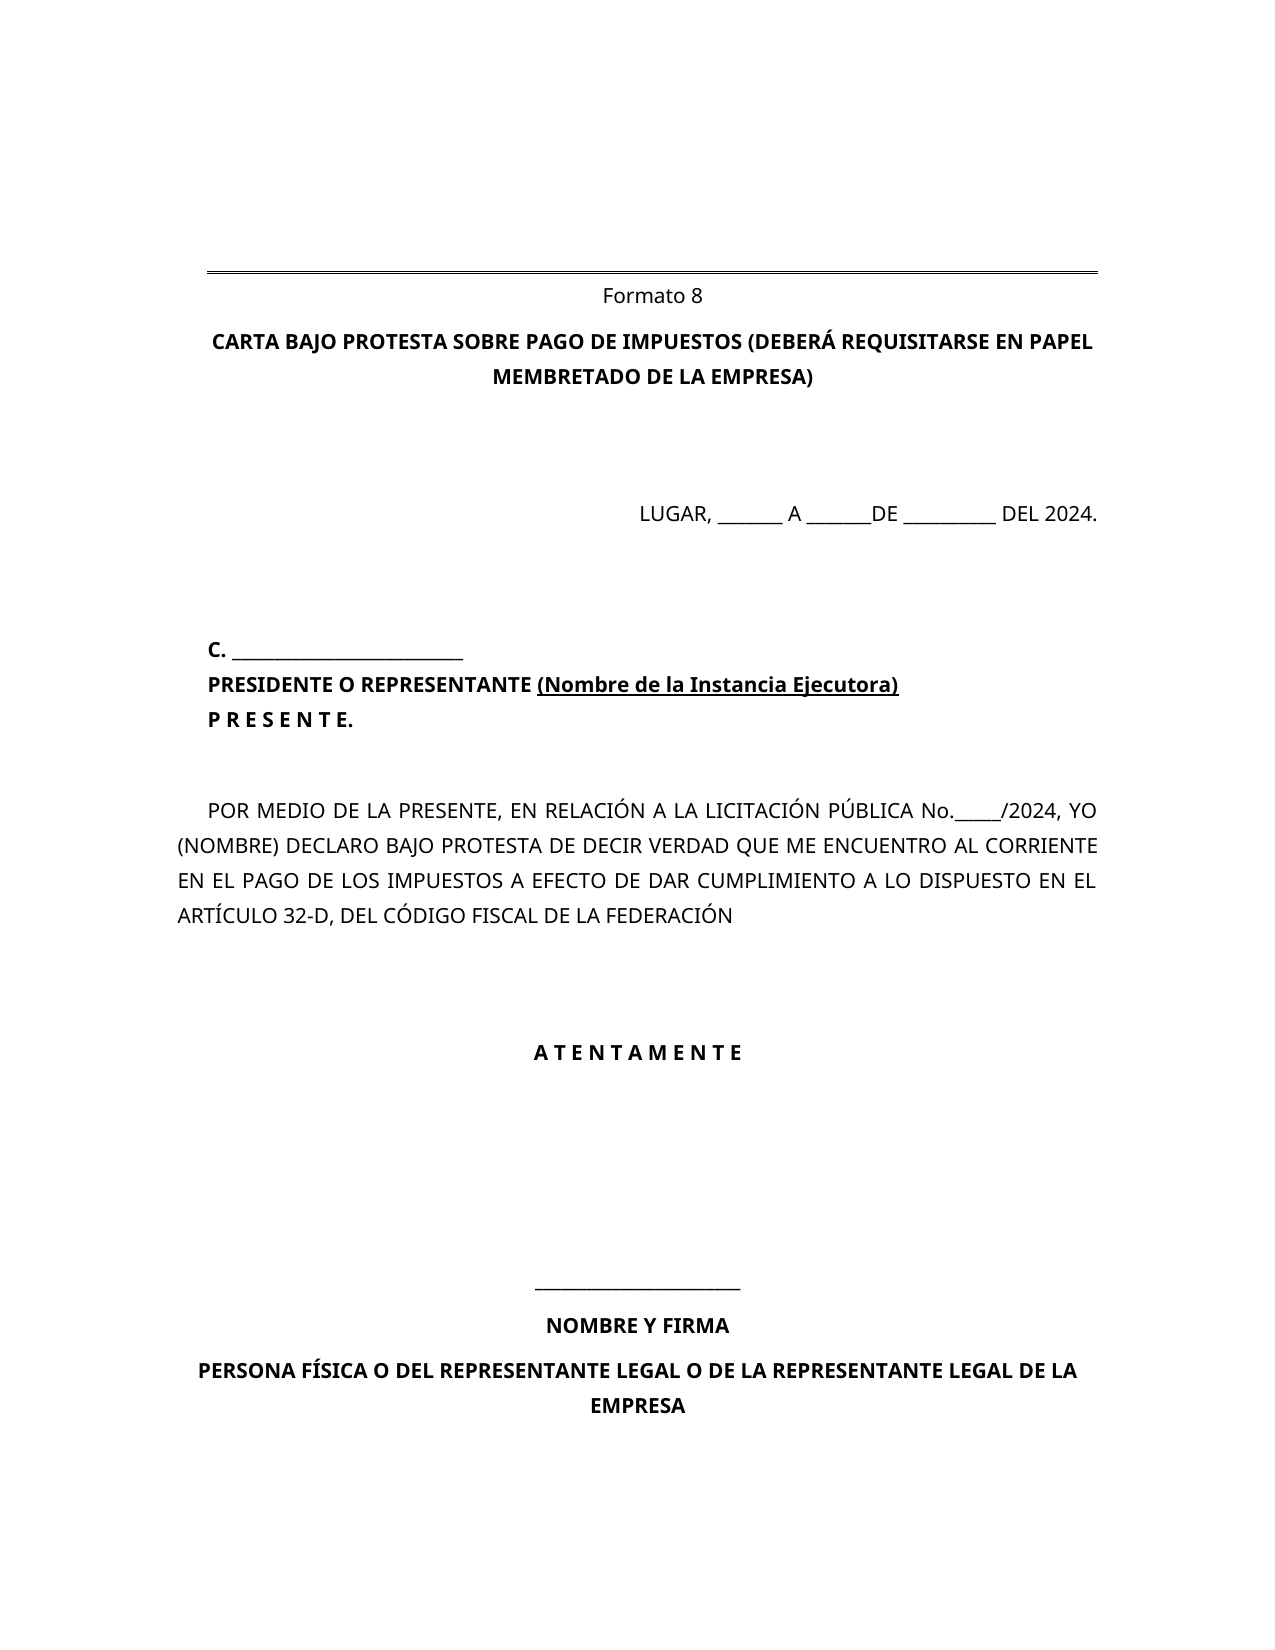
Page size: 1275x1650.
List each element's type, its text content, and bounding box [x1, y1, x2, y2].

text PERSONA FÍSICA O DEL REPRESENTANTE LEGAL O DE LA REPRESENTANTE LEGAL DE LA EMPRESA [177, 1351, 1098, 1421]
text NOMBRE Y FIRMA [177, 1305, 1098, 1340]
text ________________________ [177, 1260, 1098, 1295]
text A T E N T A M E N T E [177, 1032, 1098, 1067]
text CARTA BAJO PROTESTA SOBRE PAGO DE IMPUESTOS (DEBERÁ REQUISITARSE EN PAPEL MEMBRETADO DE LA EMPRESA) [207, 321, 1098, 391]
text Formato 8 [207, 274, 1098, 311]
text P R E S E N T E. [177, 699, 1098, 734]
text POR MEDIO DE LA PRESENTE, EN RELACIÓN A LA LICITACIÓN PÚBLICA No._____/2024, YO (NOMBRE) DECLARO BAJO PROTESTA DE DECIR VERDAD QUE ME ENCUENTRO AL CORRIENTE EN EL PAGO DE LOS IMPUESTOS A EFECTO DE DAR CUMPLIMIENTO A LO DISPUESTO EN EL ARTÍCULO 32-D, DEL CÓDIGO FISCAL DE LA FEDERACIÓN [177, 791, 1098, 931]
text C. ___________________________ [177, 629, 1098, 664]
text LUGAR, _______ A _______DE __________ DEL 2024. [177, 493, 1098, 528]
text PRESIDENTE O REPRESENTANTE (Nombre de la Instancia Ejecutora) [177, 664, 1098, 699]
